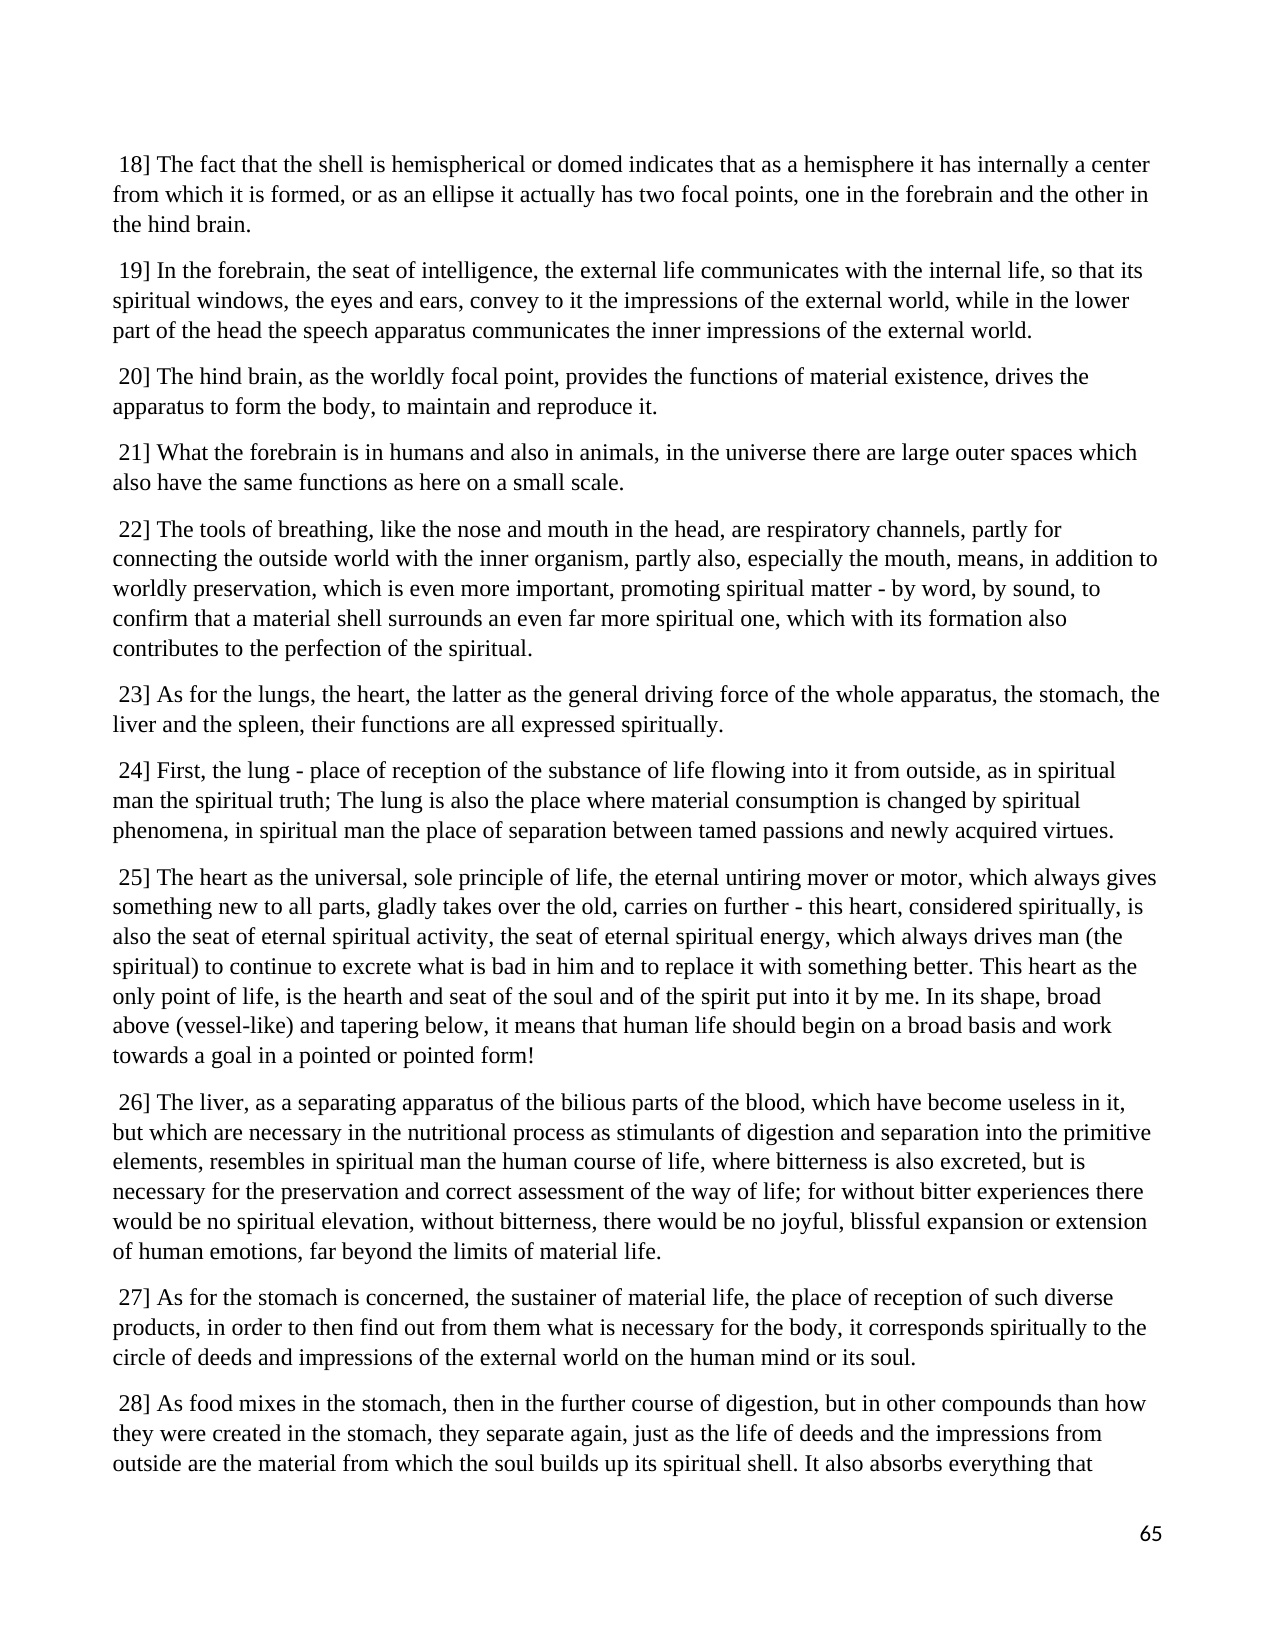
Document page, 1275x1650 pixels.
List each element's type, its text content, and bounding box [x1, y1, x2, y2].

text 23] As for the lungs, the heart, the latter as the general driving force of the whole apparatus, the stomach, the liver and the spleen, their functions are all expressed spiritually. [112, 680, 1162, 738]
text 26] The liver, as a separating apparatus of the bilious parts of the blood, which have become useless in it, but which are necessary in the nutritional process as stimulants of digestion and separation into the primitive elements, resembles in spiritual man the human course of life, where bitterness is also excreted, but is necessary for the preservation and correct assessment of the way of life; for without bitter experiences there would be no spiritual elevation, without bitterness, there would be no joyful, blissful expansion or extension of human emotions, far beyond the limits of material life. [112, 1088, 1162, 1264]
text 25] The heart as the universal, sole principle of life, the eternal untiring mover or motor, which always gives something new to all parts, gladly takes over the old, carries on further - this heart, considered spiritually, is also the seat of eternal spiritual activity, the seat of eternal spiritual energy, which always drives man (the spiritual) to continue to excrete what is bad in him and to replace it with something better. This heart as the only point of life, is the hearth and seat of the soul and of the spirit put into it by me. In its shape, broad above (vessel-like) and tapering below, it means that human life should begin on a broad basis and work towards a goal in a pointed or pointed form! [112, 862, 1162, 1069]
text 19] In the forebrain, the seat of intelligence, the external life communicates with the internal life, so that its spiritual windows, the eyes and ears, convey to it the impressions of the external world, while in the lower part of the head the speech apparatus communicates the inner impressions of the external world. [112, 256, 1162, 343]
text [112, 1389, 1162, 1476]
text 24] First, the lung - place of reception of the substance of life flowing into it from outside, as in spiritual man the spiritual truth; The lung is also the place where material consumption is changed by spiritual phenomena, in spiritual man the place of separation between tamed passions and newly acquired virtues. [112, 756, 1162, 844]
text 20] The hind brain, as the worldly focal point, provides the functions of material existence, drives the apparatus to form the body, to maintain and reproduce it. [112, 362, 1162, 419]
text 22] The tools of breathing, like the nose and mouth in the head, are respiratory channels, partly for connecting the outside world with the inner organism, partly also, especially the mouth, means, in addition to worldly preservation, which is even more important, promoting spiritual matter - by word, by sound, to confirm that a material shell surrounds an even far more spiritual one, which with its formation also contributes to the perfection of the spiritual. [112, 514, 1162, 661]
text 18] The fact that the shell is hemispherical or domed indicates that as a hemisphere it has internally a center from which it is formed, or as an ellipse it actually has two focal points, one in the forebrain and the other in the hind brain. [112, 150, 1162, 237]
text 21] What the forebrain is in humans and also in animals, in the universe there are large outer spaces which also have the same functions as here on a small scale. [112, 438, 1162, 496]
text 27] As for the stomach is concerned, the sustainer of material life, the place of reception of such diverse products, in order to then find out from them what is necessary for the body, it corresponds spiritually to the circle of deeds and impressions of the external world on the human mind or its soul. [112, 1283, 1162, 1370]
